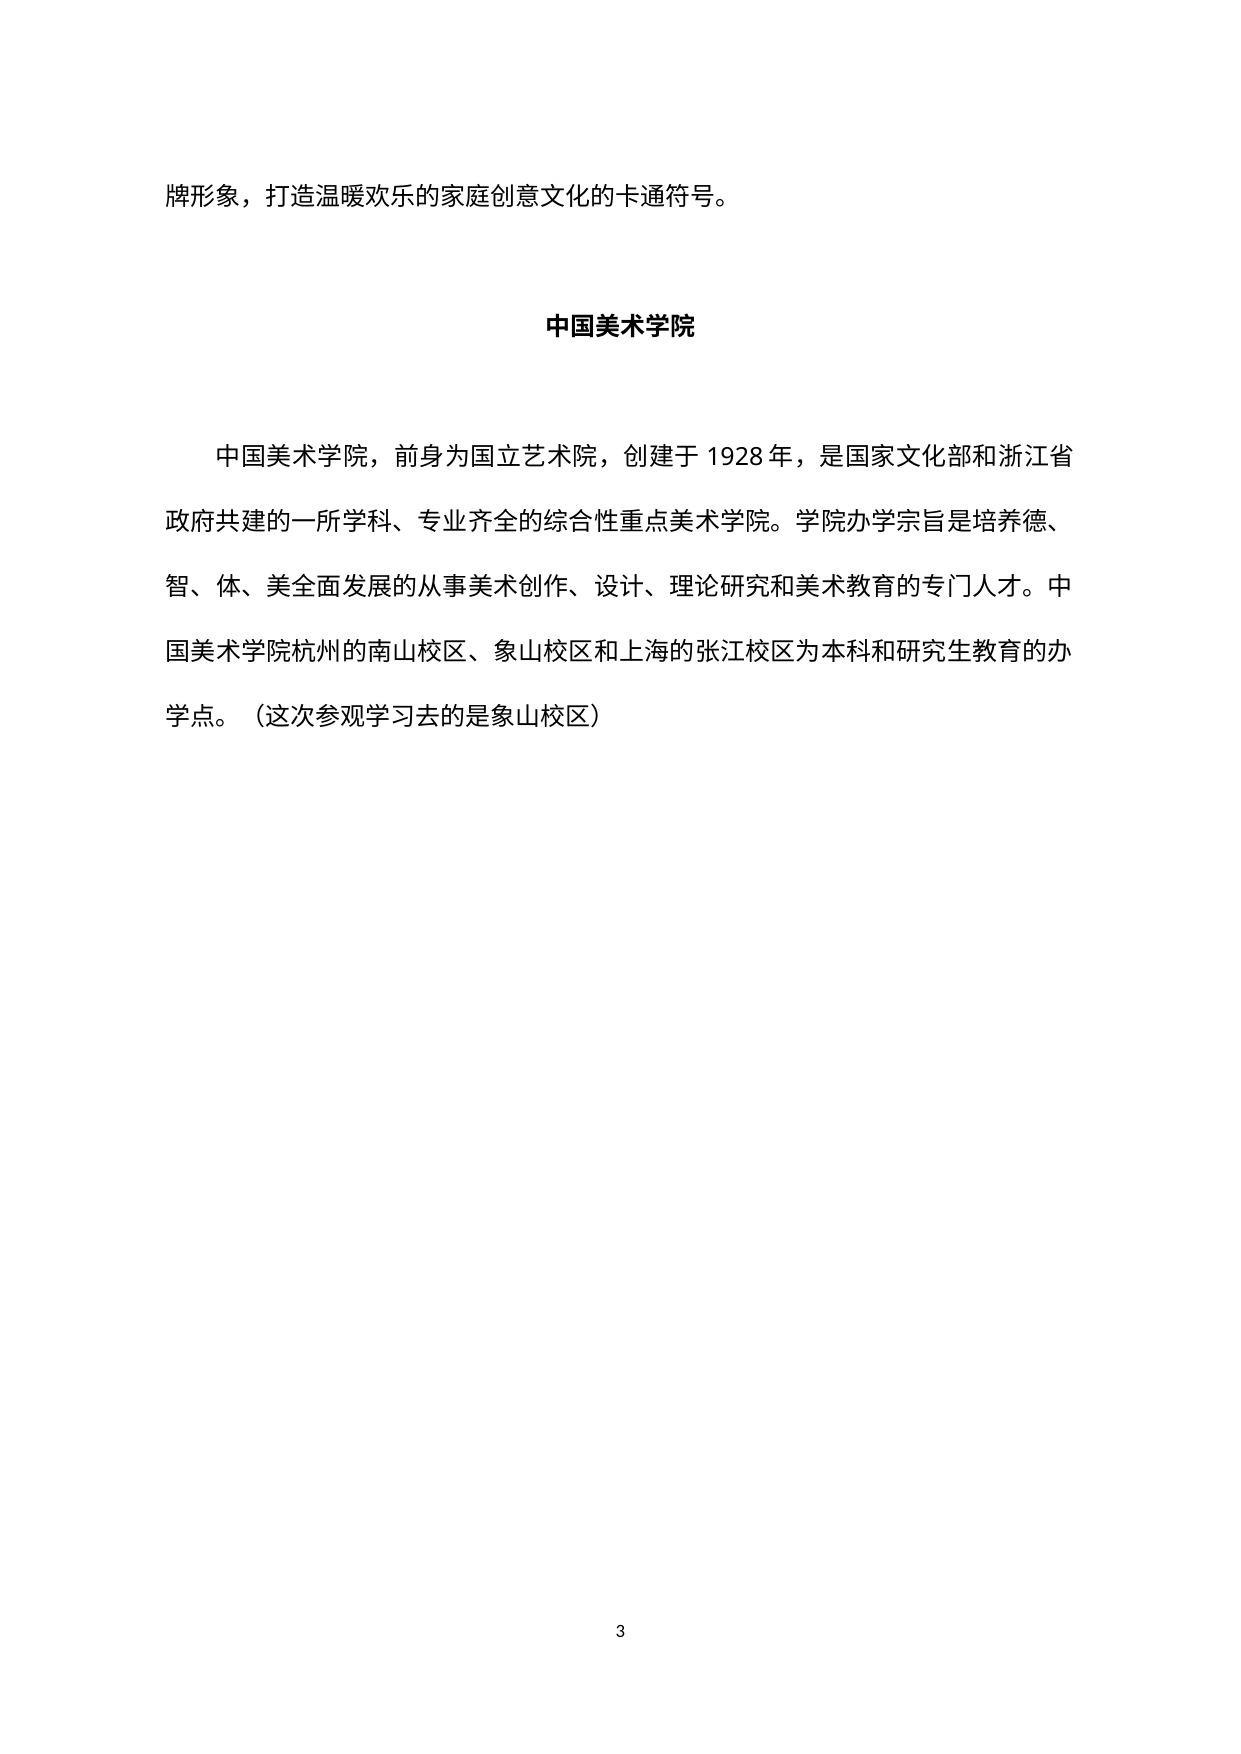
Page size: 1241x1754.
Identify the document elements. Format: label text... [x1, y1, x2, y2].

text 中国美术学院 [165, 292, 1075, 357]
text 中国美术学院，前身为国立艺术院，创建于1928年，是国家文化部和浙江省政府共建的一所学科、专业齐全的综合性重点美术学院。学院办学宗旨是培养德、智、体、美全面发展的从事美术创作、设计、理论研究和美术教育的专门人才。中国美术学院杭州的南山校区、象山校区和上海的张江校区为本科和研究生教育的办学点。（这次参观学习去的是象山校区） [165, 422, 1075, 747]
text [165, 162, 1075, 227]
